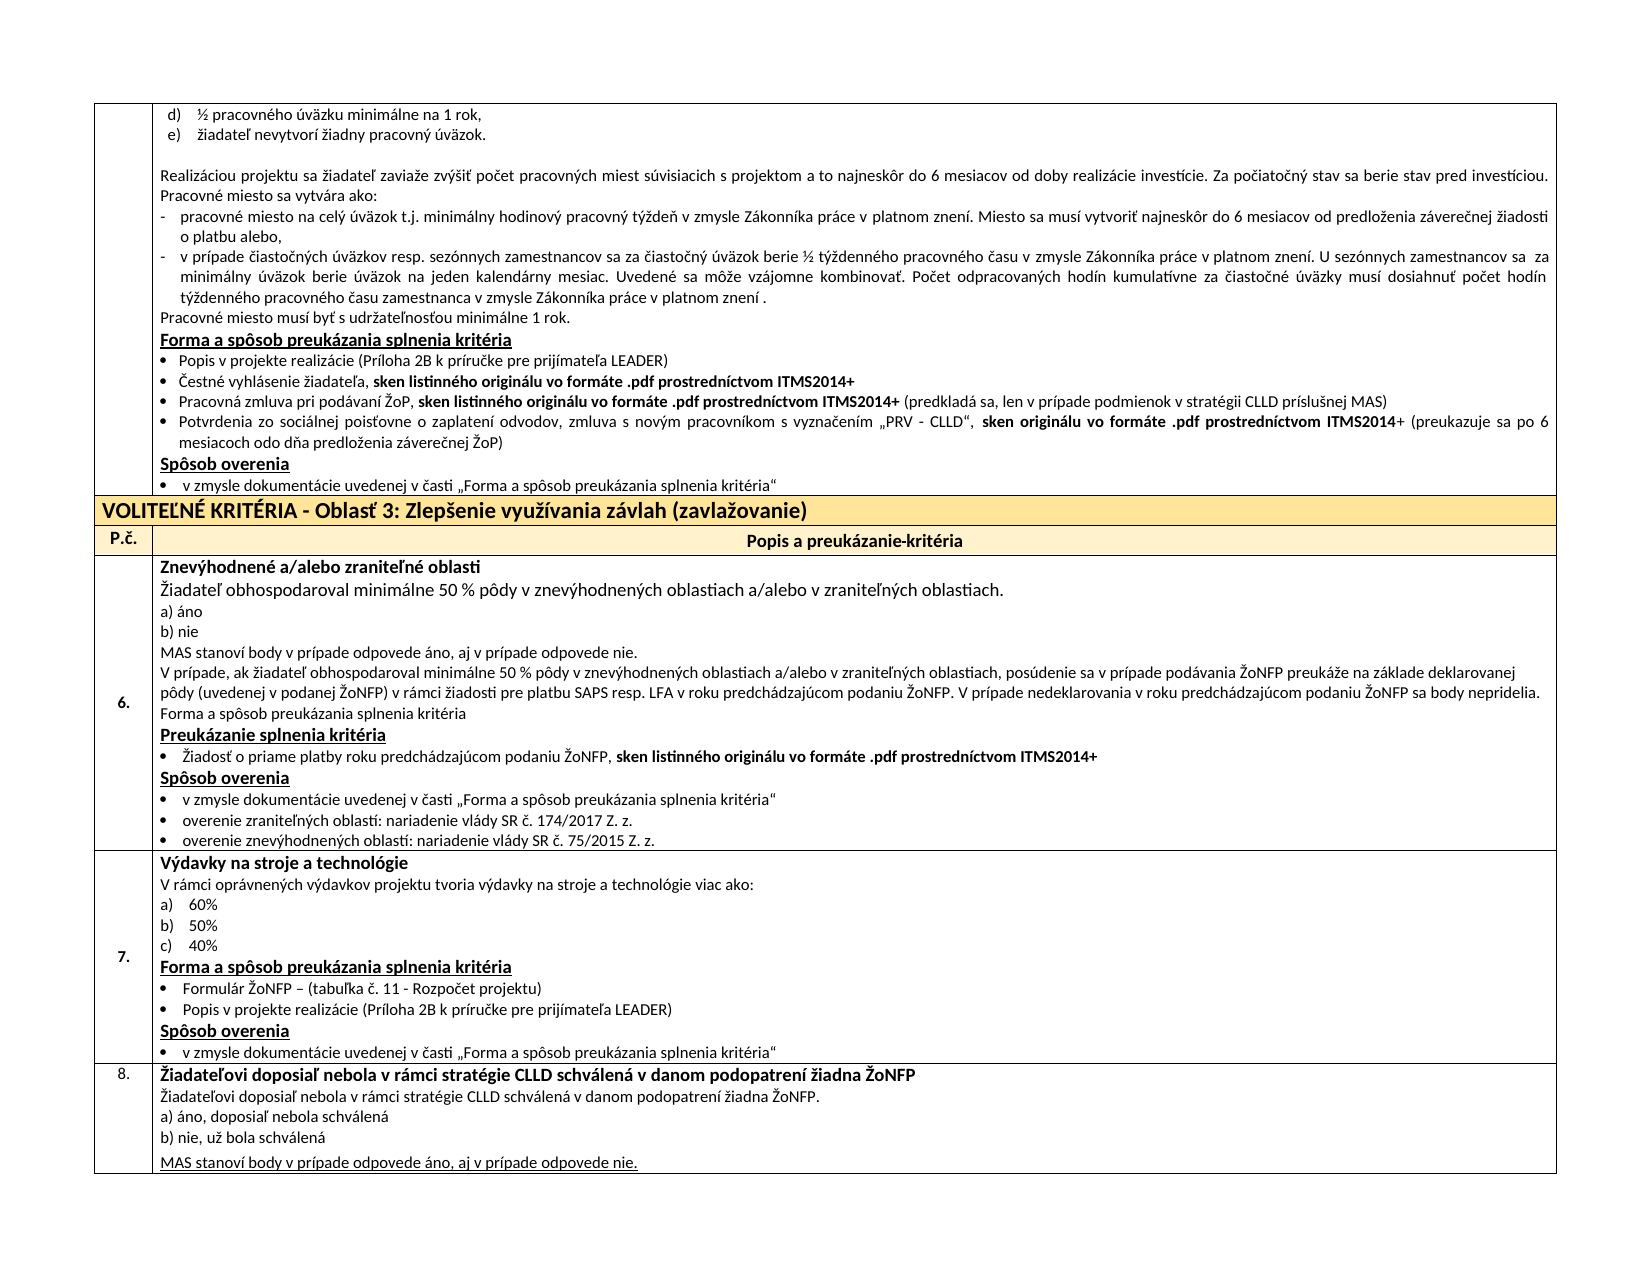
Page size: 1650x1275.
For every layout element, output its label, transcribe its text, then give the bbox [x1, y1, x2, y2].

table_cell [153, 104, 1556, 495]
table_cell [153, 1064, 1556, 1173]
table_cell Popis a preukázanie kritéria [153, 526, 1556, 554]
table_cell 5. [95, 104, 152, 495]
table_cell P.č. [95, 526, 152, 554]
table_cell Výdavky na stroje a technológie V rámci oprávnených výdavkov projektu tvoria výdavky na stroje a technológie viac ako: 60% 50% 40% Forma a spôsob preukázania splnenia kritéria Formulár ŽoNFP – (tabuľka č. 11 - Rozpočet projektu) Popis v projekte realizácie (Príloha 2B k príručke pre prijímateľa LEADER) Spôsob overenia v zmysle dokumentácie uvedenej v časti „Forma a spôsob preukázania splnenia kritéria“ [153, 851, 1556, 1062]
table_cell 7. [95, 851, 152, 1062]
table_cell VOLITEĽNÉ KRITÉRIA - Oblasť 3: Zlepšenie využívania závlah (zavlažovanie) [95, 496, 1556, 525]
table_cell Znevýhodnené a/alebo zraniteľné oblasti Žiadateľ obhospodaroval minimálne 50 % pôdy v znevýhodnených oblastiach a/alebo v zraniteľných oblastiach. a) áno b) nie MAS stanoví body v prípade odpovede áno, aj v prípade odpovede nie. V prípade, ak žiadateľ obhospodaroval minimálne 50 % pôdy v znevýhodnených oblastiach a/alebo v zraniteľných oblastiach, posúdenie sa v prípade podávania ŽoNFP preukáže na základe deklarovanej pôdy (uvedenej v podanej ŽoNFP) v rámci žiadosti pre platbu SAPS resp. LFA v roku predchádzajúcom podaniu ŽoNFP. V prípade nedeklarovania v roku predchádzajúcom podaniu ŽoNFP sa body nepridelia. Forma a spôsob preukázania splnenia kritéria Preukázanie splnenia kritéria Žiadosť o priame platby roku predchádzajúcom podaniu ŽoNFP, sken listinného originálu vo formáte .pdf prostredníctvom ITMS2014+ Spôsob overenia v zmysle dokumentácie uvedenej v časti „Forma a spôsob preukázania splnenia kritéria“ overenie zraniteľných oblastí: nariadenie vlády SR č. 174/2017 Z. z. overenie znevýhodnených oblastí: nariadenie vlády SR č. 75/2015 Z. z. [153, 556, 1556, 850]
table_cell 6. [95, 556, 152, 850]
table_cell 8. [95, 1064, 152, 1173]
